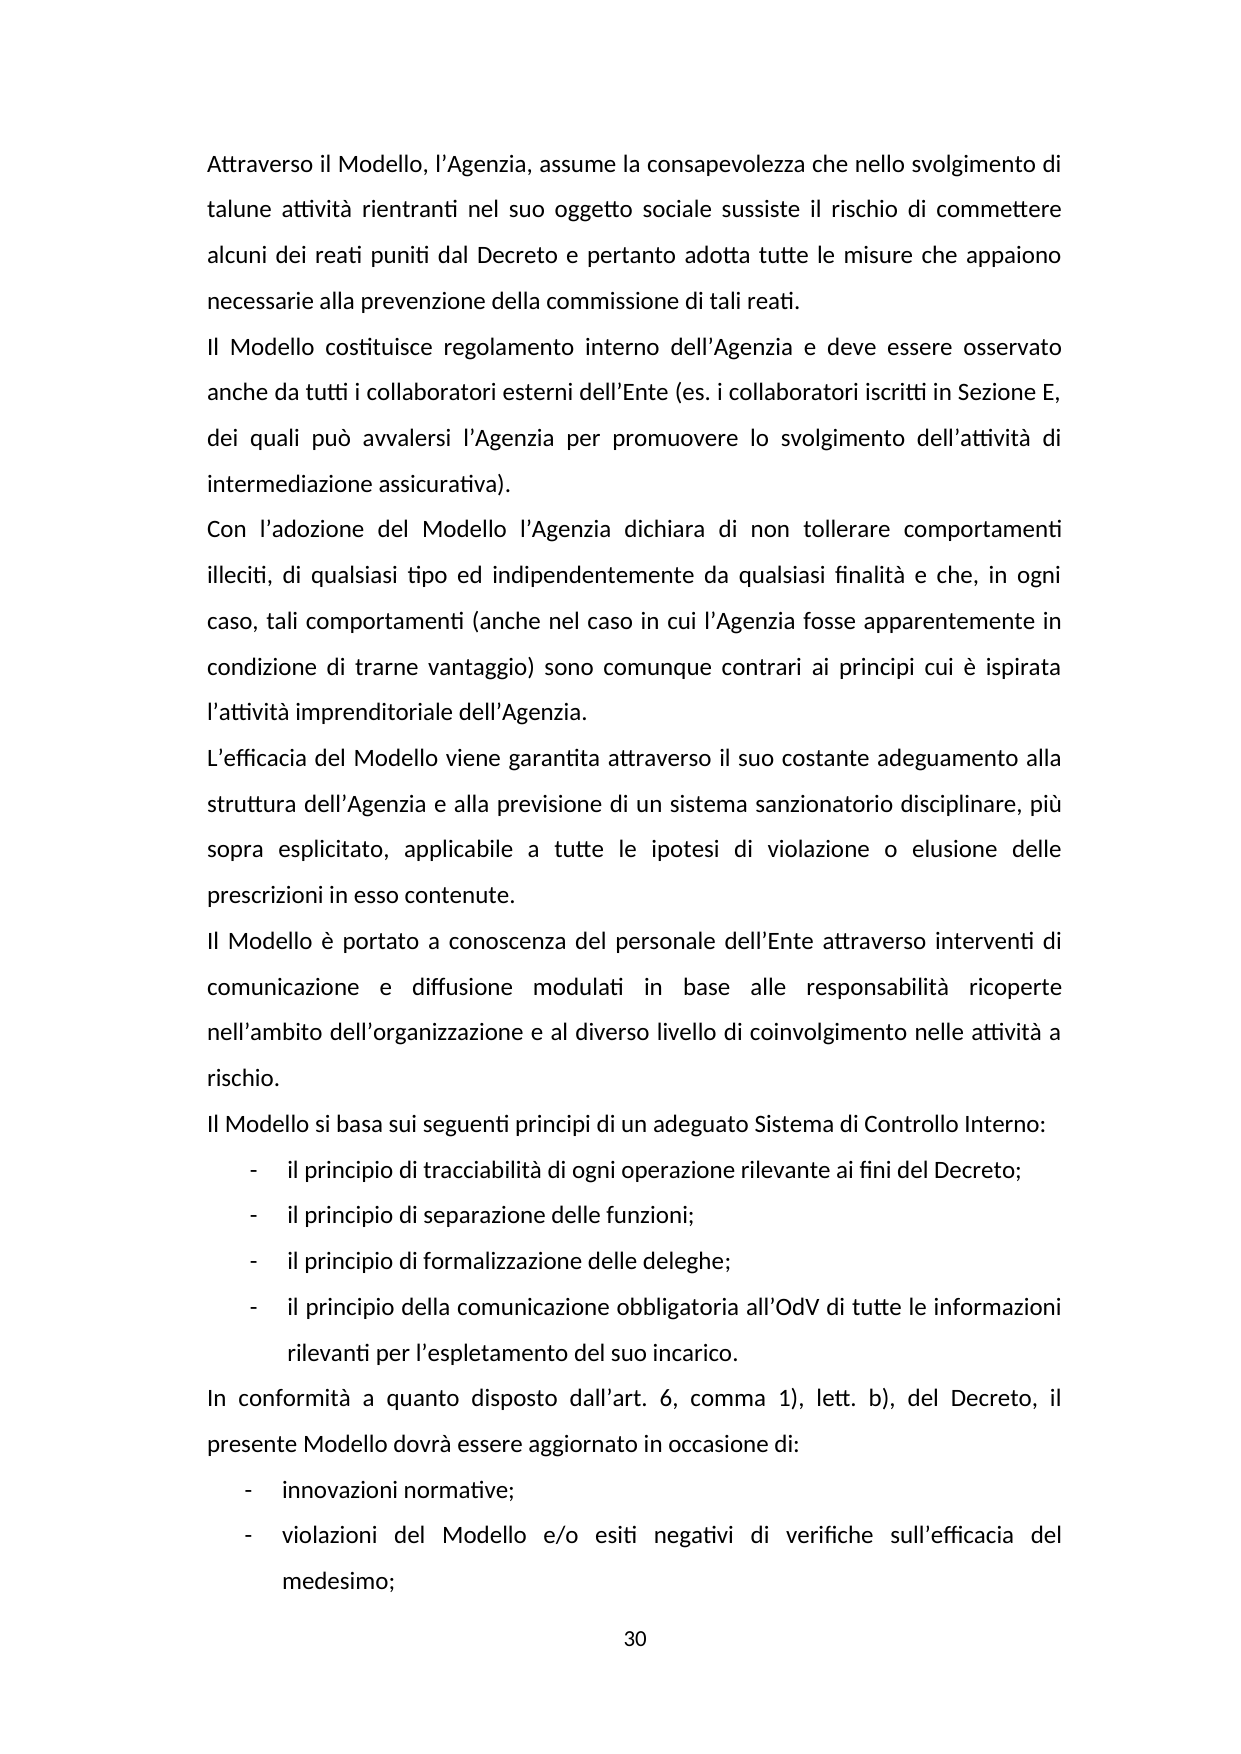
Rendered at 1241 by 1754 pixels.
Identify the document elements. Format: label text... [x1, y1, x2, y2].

list violazioni del Modello e/o esiti negativi di verifiche sull’efficacia del medesimo; [244, 1519, 1063, 1596]
text Il Modello è portato a conoscenza del personale dell’Ente attraverso interventi di comunicazione e diffusione modulati in base alle responsabilità ricoperte nell’ambito dell’organizzazione e al diverso livello di coinvolgimento nelle attività a rischio. [207, 925, 1063, 1093]
list il principio di tracciabilità di ogni operazione rilevante ai fini del Decreto; [249, 1154, 1063, 1184]
text Attraverso il Modello, l’Agenzia, assume la consapevolezza che nello svolgimento di talune attività rientranti nel suo oggetto sociale sussiste il rischio di commettere alcuni dei reati puniti dal Decreto e pertanto adotta tutte le misure che appaiono necessarie alla prevenzione della commissione di tali reati. [207, 148, 1063, 315]
text Il Modello costituisce regolamento interno dell’Agenzia e deve essere osservato anche da tutti i collaboratori esterni dell’Ente (es. i collaboratori iscritti in Sezione E, dei quali può avvalersi l’Agenzia per promuovere lo svolgimento dell’attività di intermediazione assicurativa). [207, 331, 1063, 498]
list il principio di formalizzazione delle deleghe; [249, 1245, 1063, 1276]
text L’efficacia del Modello viene garantita attraverso il suo costante adeguamento alla struttura dell’Agenzia e alla previsione di un sistema sanzionatorio disciplinare, più sopra esplicitato, applicabile a tutte le ipotesi di violazione o elusione delle prescrizioni in esso contenute. [207, 742, 1063, 910]
text In conformità a quanto disposto dall’art. 6, comma 1), lett. b), del Decreto, il presente Modello dovrà essere aggiornato in occasione di: [207, 1382, 1063, 1459]
text Il Modello si basa sui seguenti principi di un adeguato Sistema di Controllo Interno: [207, 1108, 1063, 1138]
list il principio di separazione delle funzioni; [249, 1199, 1063, 1230]
list innovazioni normative; [244, 1474, 1063, 1504]
text Con l’adozione del Modello l’Agenzia dichiara di non tollerare comportamenti illeciti, di qualsiasi tipo ed indipendentemente da qualsiasi finalità e che, in ogni caso, tali comportamenti (anche nel caso in cui l’Agenzia fosse apparentemente in condizione di trarne vantaggio) sono comunque contrari ai principi cui è ispirata l’attività imprenditoriale dell’Agenzia. [207, 513, 1063, 727]
list il principio della comunicazione obbligatoria all’OdV di tutte le informazioni rilevanti per l’espletamento del suo incarico. [249, 1291, 1063, 1367]
